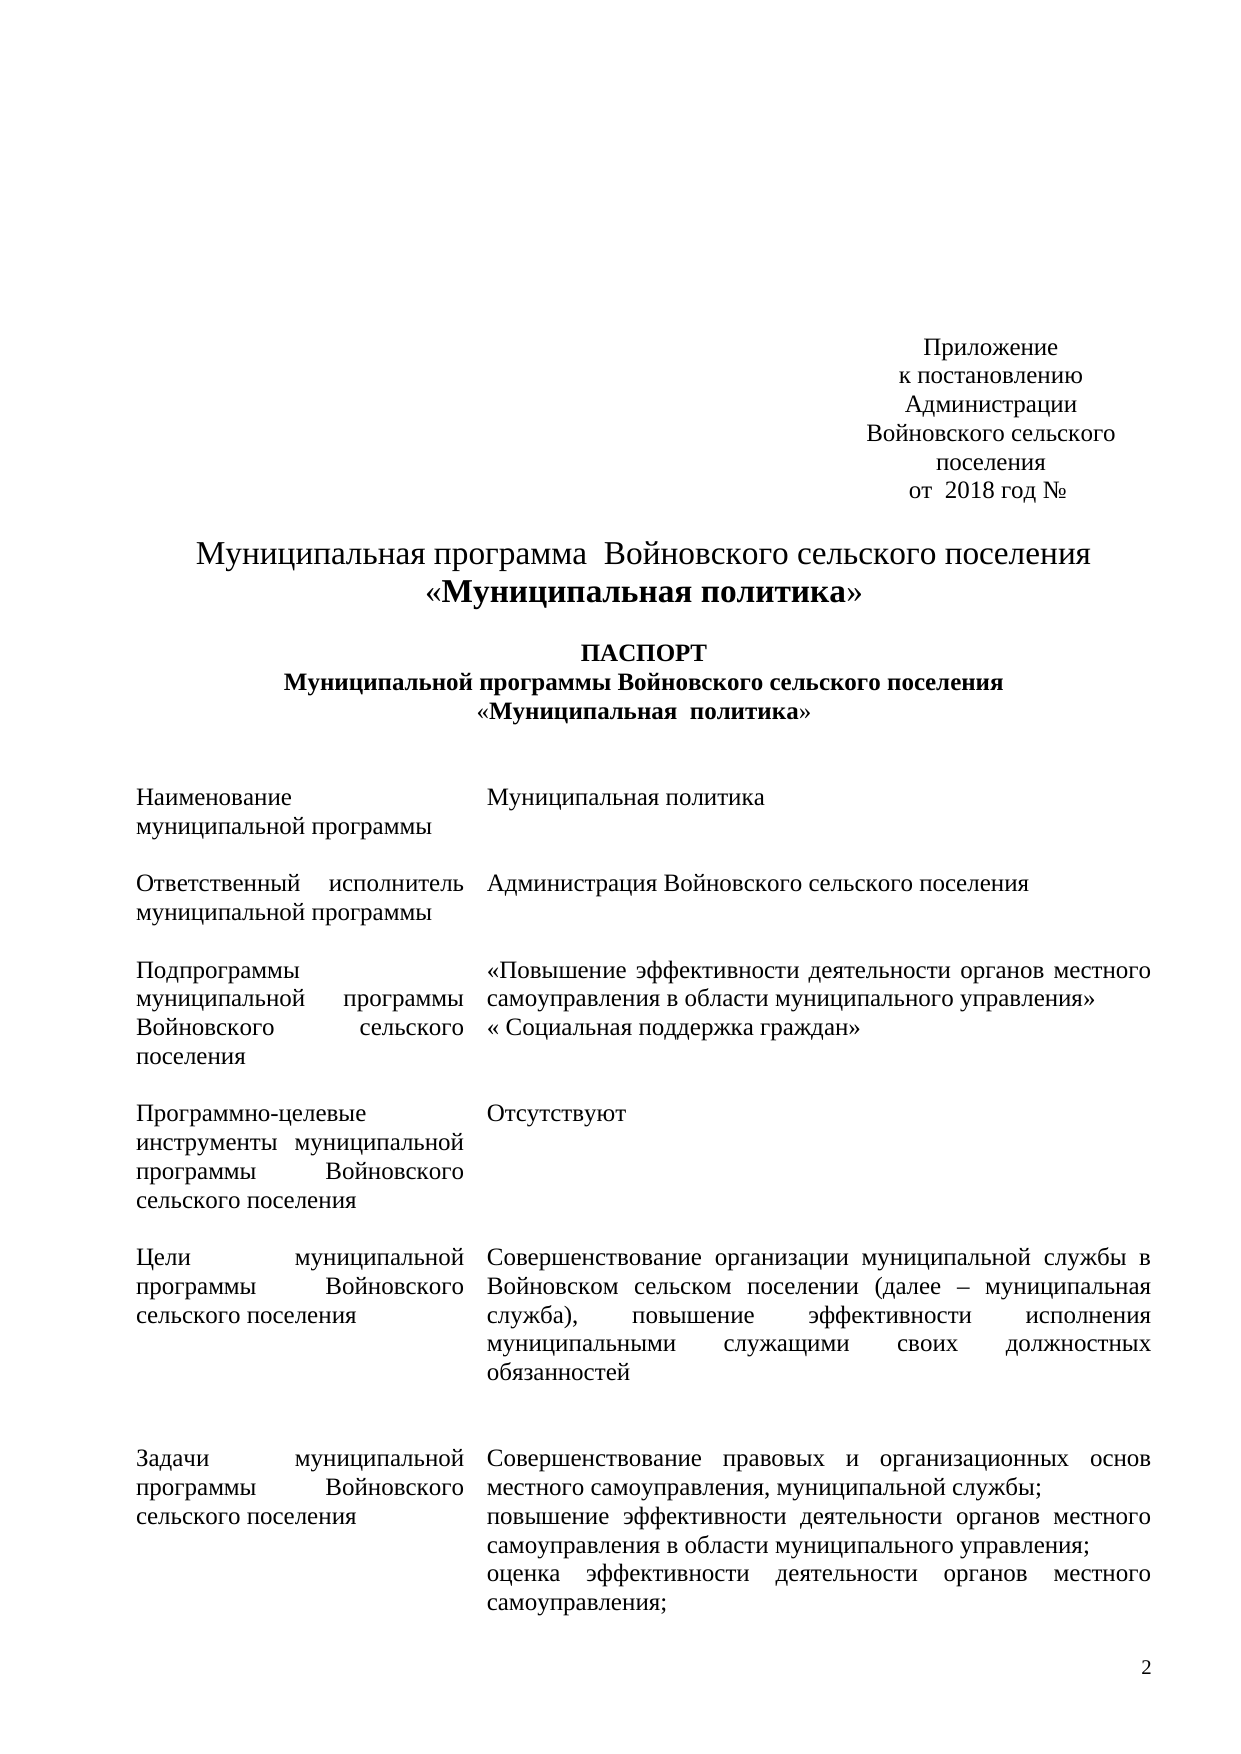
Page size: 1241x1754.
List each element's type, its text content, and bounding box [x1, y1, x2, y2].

table_cell «Повышение эффективности деятельности органов местного самоуправления в области муниципального управления» « Социальная поддержка граждан» [475, 955, 1163, 1098]
table_header Наименование муниципальной программы [125, 782, 475, 868]
table_cell Ответственный исполнитель муниципальной программы [125, 869, 475, 955]
text Муниципальная программа Войновского сельского поселения [136, 533, 1152, 571]
table_cell Цели муниципальной программы Войновского сельского поселения [125, 1242, 475, 1443]
table_cell Отсутствуют [475, 1099, 1163, 1242]
text Муниципальной программы Войновского сельского поселения [136, 667, 1152, 696]
text от 2018 год № [830, 476, 1152, 504]
table_cell Программно-целевые инструменты муниципальной программы Войновского сельского поселения [125, 1099, 475, 1242]
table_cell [475, 1444, 1163, 1616]
table_cell Совершенствование организации муниципальной службы в Войновском сельском поселении (далее – муниципальная служба), повышение эффективности исполнения муниципальными служащими своих должностных обязанностей [475, 1242, 1163, 1443]
text ПАСПОРТ [136, 638, 1152, 667]
text «Муниципальная политика» [136, 571, 1152, 610]
table_cell Подпрограммы муниципальной программы Войновского сельского поселения [125, 955, 475, 1098]
text «Муниципальная политика» [136, 696, 1152, 725]
table_cell Администрация Войновского сельского поселения [475, 869, 1163, 955]
text Приложение [830, 332, 1152, 361]
text Войновского сельского поселения [830, 418, 1152, 476]
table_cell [125, 1444, 475, 1616]
text к постановлению [830, 361, 1152, 389]
text Администрации [830, 389, 1152, 418]
table_header Муниципальная политика [475, 782, 1163, 868]
